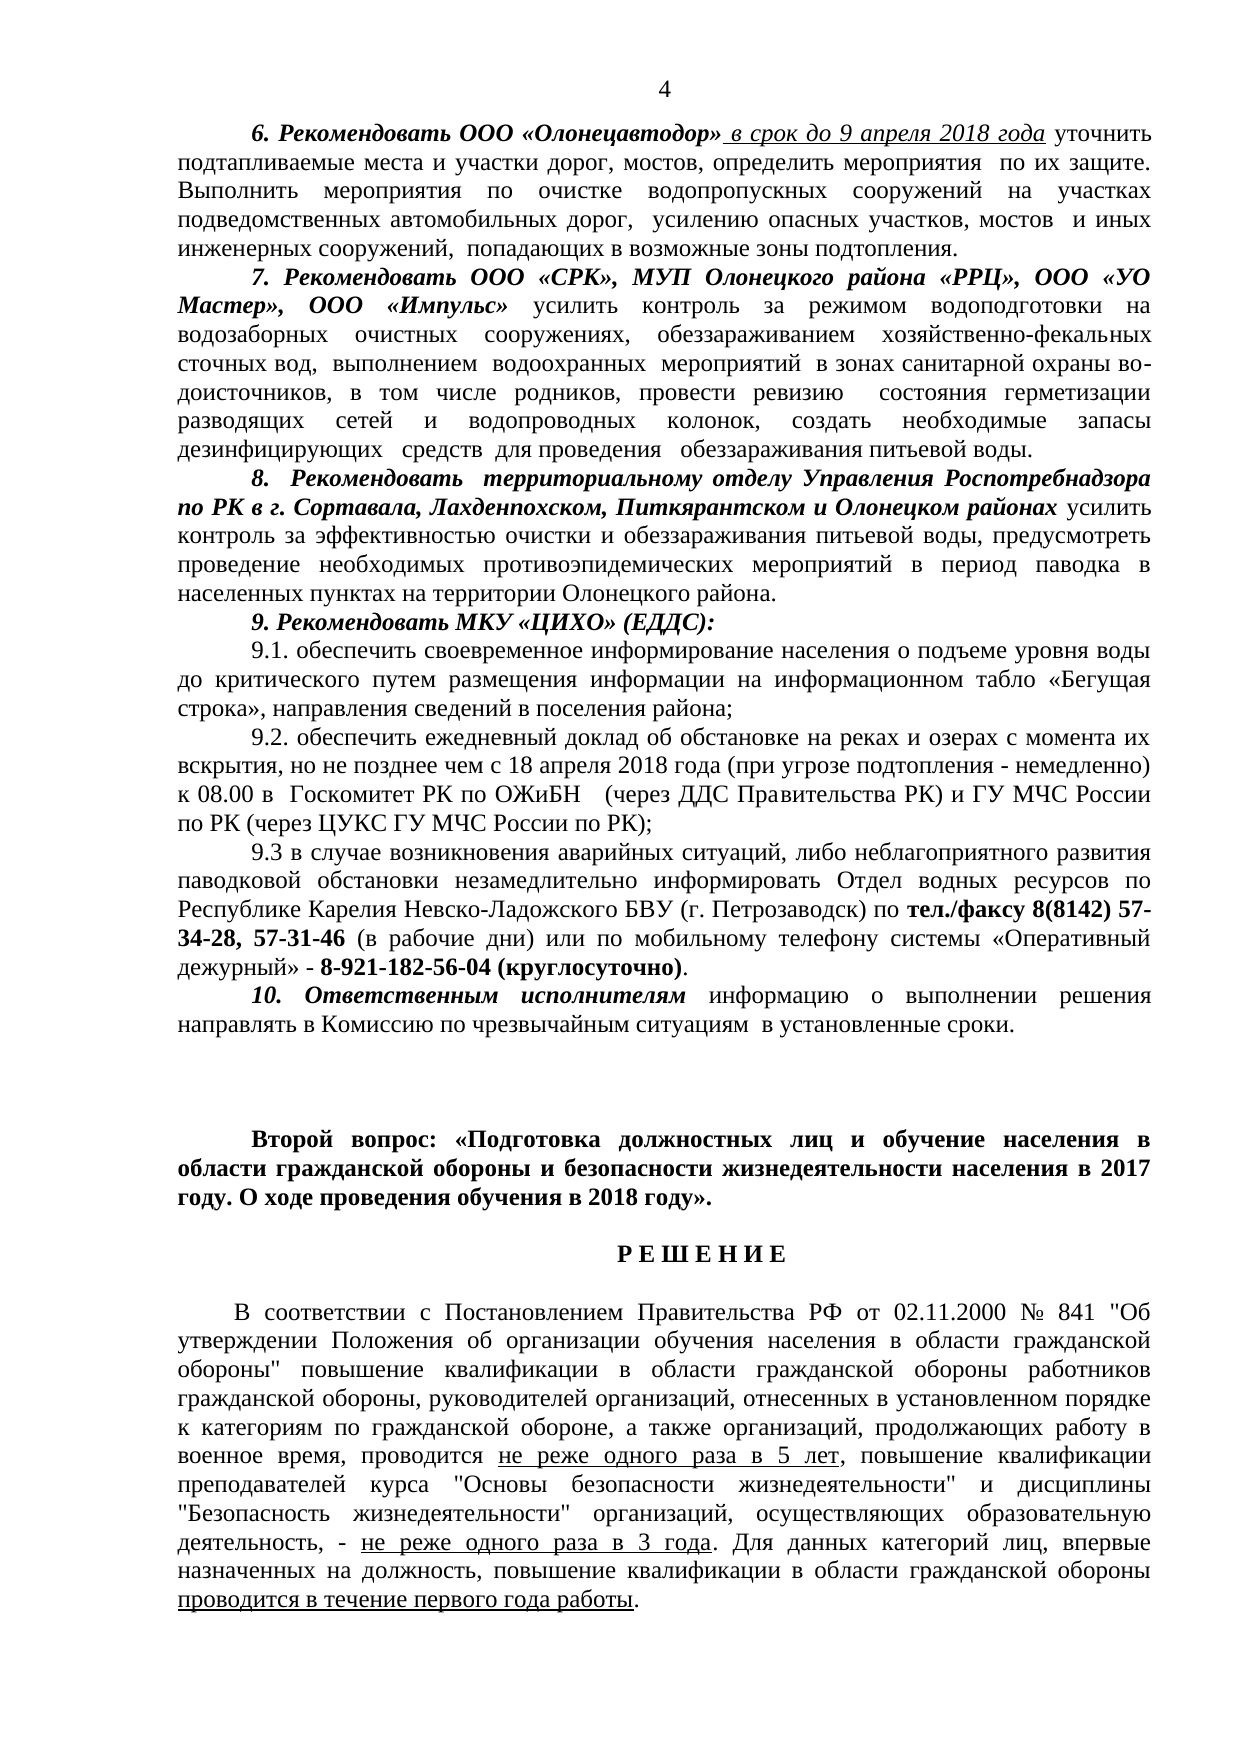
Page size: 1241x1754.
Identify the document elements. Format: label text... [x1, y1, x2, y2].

text 8. Рекомендовать территориальному отделу Управления Роспотребнадзора по РК в г. Сортавала, Лахденпохском, Питкярантском и Олонецком районах усилить контроль за эффективностью очистки и обеззараживания питьевой воды, предусмотреть проведение необходимых противоэпидемических мероприятий в период паводка в населенных пунктах на территории Олонецкого района. [177, 463, 1152, 607]
text 7. Рекомендовать ООО «СРК», МУП Олонецкого района «РРЦ», ООО «УО Мастер», ООО «Импульс» усилить контроль за режимом водоподготовки на водозаборных очистных сооружениях, обеззараживанием хозяйственно-фекальных сточных вод, выполнением водоохранных мероприятий в зонах санитарной охраны водоисточников, в том числе родников, провести ревизию состояния герметизации разводящих сетей и водопроводных колонок, создать необходимые запасы дезинфицирующих средств для проведения обеззараживания питьевой воды. [177, 262, 1152, 463]
text Второй вопрос: «Подготовка должностных лиц и обучение населения в области гражданской обороны и безопасности жизнедеятельности населения в 2017 году. О ходе проведения обучения в 2018 году». [177, 1124, 1152, 1211]
text 9.3 в случае возникновения аварийных ситуаций, либо неблагоприятного развития паводковой обстановки незамедлительно информировать Отдел водных ресурсов по Республике Карелия Невско-Ладожского БВУ (г. Петрозаводск) по тел./факсу 8(8142) 57-34-28, 57-31-46 (в рабочие дни) или по мобильному телефону системы «Оперативный дежурный» - 8-921-182-56-04 (круглосуточно). [177, 837, 1152, 981]
text 10. Ответственным исполнителям информацию о выполнении решения направлять в Комиссию по чрезвычайным ситуациям в установленные сроки. [177, 981, 1152, 1038]
text 9.1. обеспечить своевременное информирование населения о подъеме уровня воды до критического путем размещения информации на информационном табло «Бегущая строка», направления сведений в поселения района; [177, 636, 1152, 722]
text 9. Рекомендовать МКУ «ЦИХО» (ЕДДС): [177, 607, 1152, 636]
text Р Е Ш Е Н И Е [177, 1239, 1152, 1268]
text В соответствии с Постановлением Правительства РФ от 02.11.2000 № 841 "Об утверждении Положения об организации обучения населения в области гражданской обороны" повышение квалификации в области гражданской обороны работников гражданской обороны, руководителей организаций, отнесенных в установленном порядке к категориям по гражданской обороне, а также организаций, продолжающих работу в военное время, проводится не реже одного раза в 5 лет, повышение квалификации преподавателей курса "Основы безопасности жизнедеятельности" и дисциплины "Безопасность жизнедеятельности" организаций, осуществляющих образовательную деятельность, - не реже одного раза в 3 года. Для данных категорий лиц, впервые назначенных на должность, повышение квалификации в области гражданской обороны проводится в течение первого года работы. [177, 1297, 1152, 1613]
text 9.2. обеспечить ежедневный доклад об обстановке на реках и озерах с момента их вскрытия, но не позднее чем с 18 апреля 2018 года (при угрозе подтопления - немедленно) к 08.00 в Госкомитет РК по ОЖиБН (через ДДС Правительства РК) и ГУ МЧС России по РК (через ЦУКС ГУ МЧС России по РК); [177, 722, 1152, 837]
text 6. Рекомендовать ООО «Олонецавтодор» в срок до 9 апреля 2018 года уточнить подтапливаемые места и участки дорог, мостов, определить мероприятия по их защите. Выполнить мероприятия по очистке водопропускных сооружений на участках подведомственных автомобильных дорог, усилению опасных участков, мостов и иных инженерных сооружений, попадающих в возможные зоны подтопления. [177, 118, 1152, 262]
